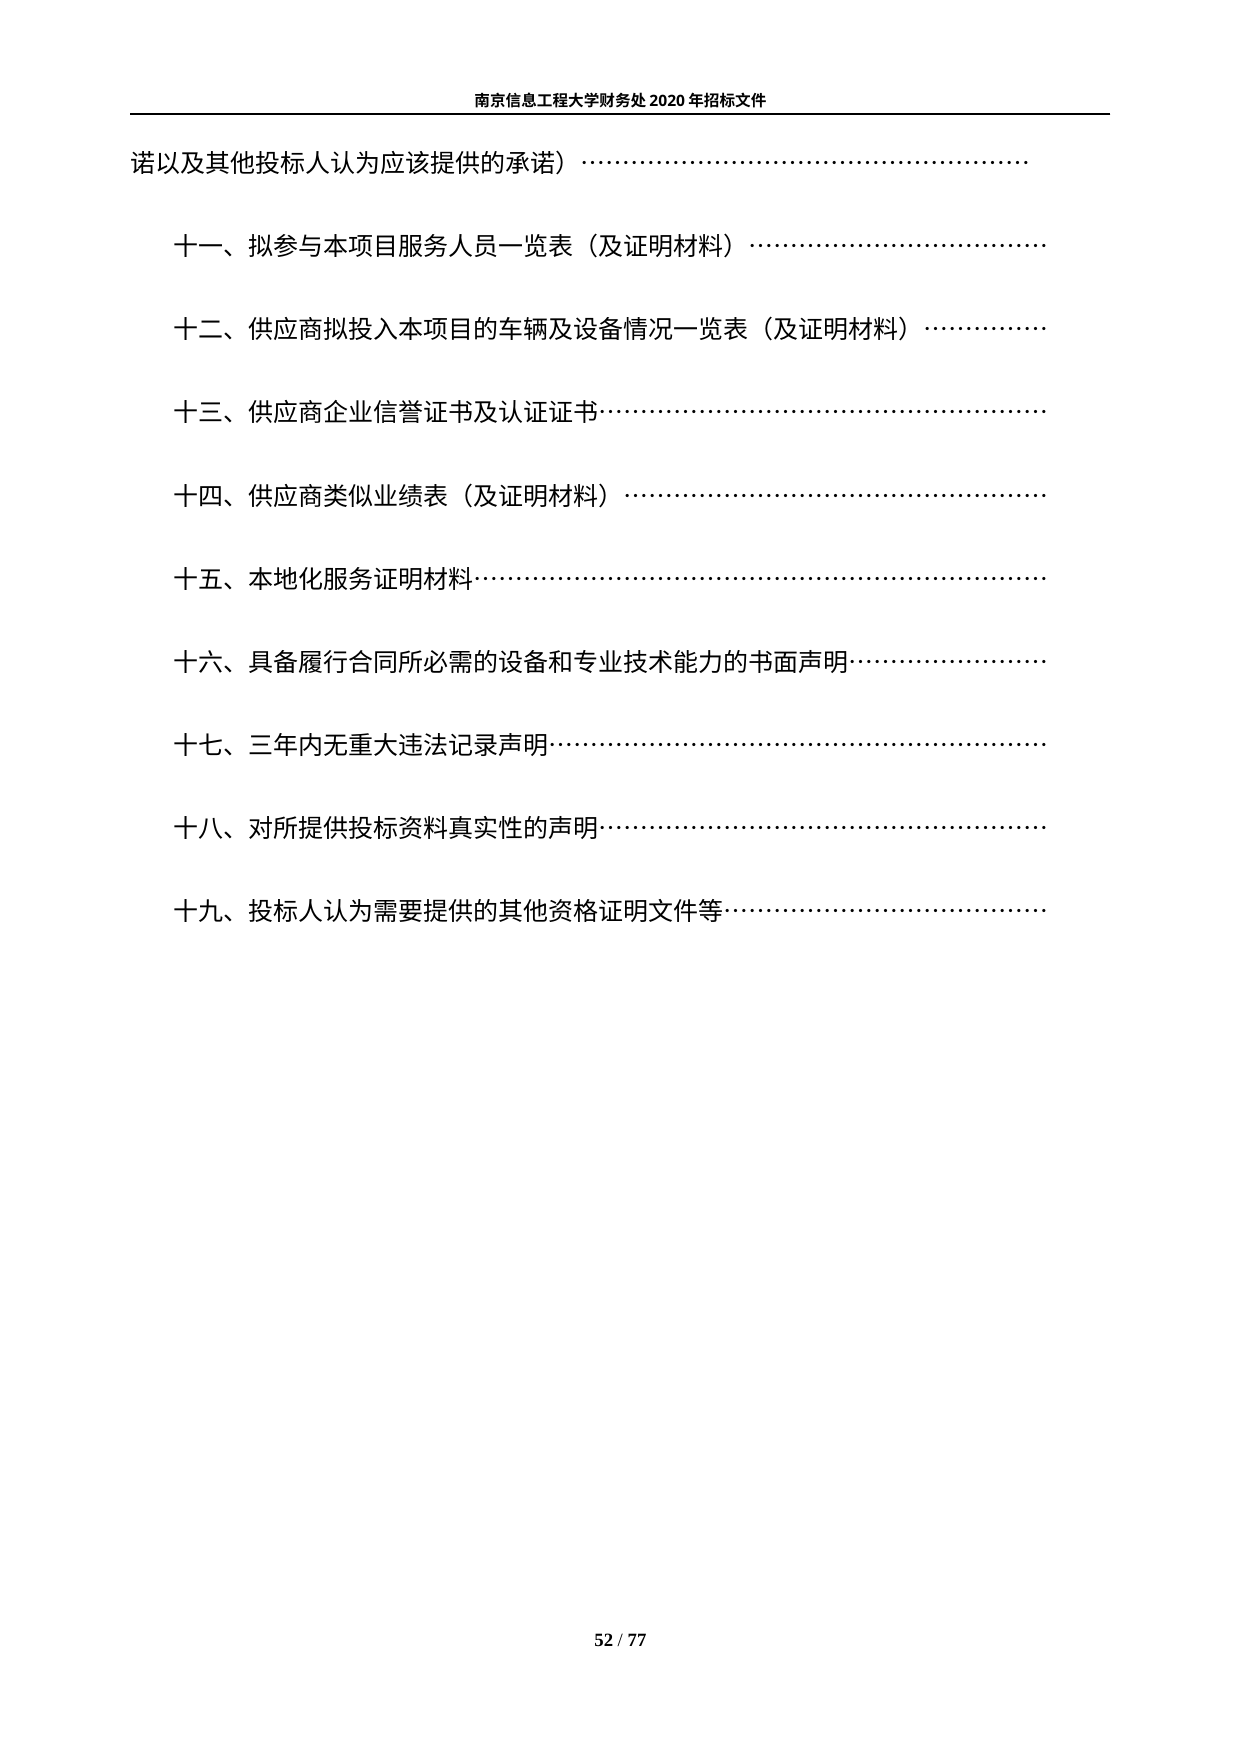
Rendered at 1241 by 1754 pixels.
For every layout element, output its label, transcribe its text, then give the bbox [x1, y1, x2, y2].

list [130, 129, 1110, 194]
list 拟参与本项目服务人员一览表（及证明材料）……………………………… [130, 212, 1110, 277]
list 投标人认为需要提供的其他资格证明文件等………………………………… [130, 877, 1110, 942]
list 供应商类似业绩表（及证明材料）…………………………………………… [130, 462, 1110, 527]
list 三年内无重大违法记录声明…………………………………………………… [130, 711, 1110, 776]
list 本地化服务证明材料…………………………………………………………… [130, 545, 1110, 610]
list 对所提供投标资料真实性的声明……………………………………………… [130, 794, 1110, 859]
list 供应商企业信誉证书及认证证书……………………………………………… [130, 378, 1110, 443]
list 具备履行合同所必需的设备和专业技术能力的书面声明…………………… [130, 628, 1110, 693]
list 供应商拟投入本项目的车辆及设备情况一览表（及证明材料）…………… [130, 295, 1110, 360]
